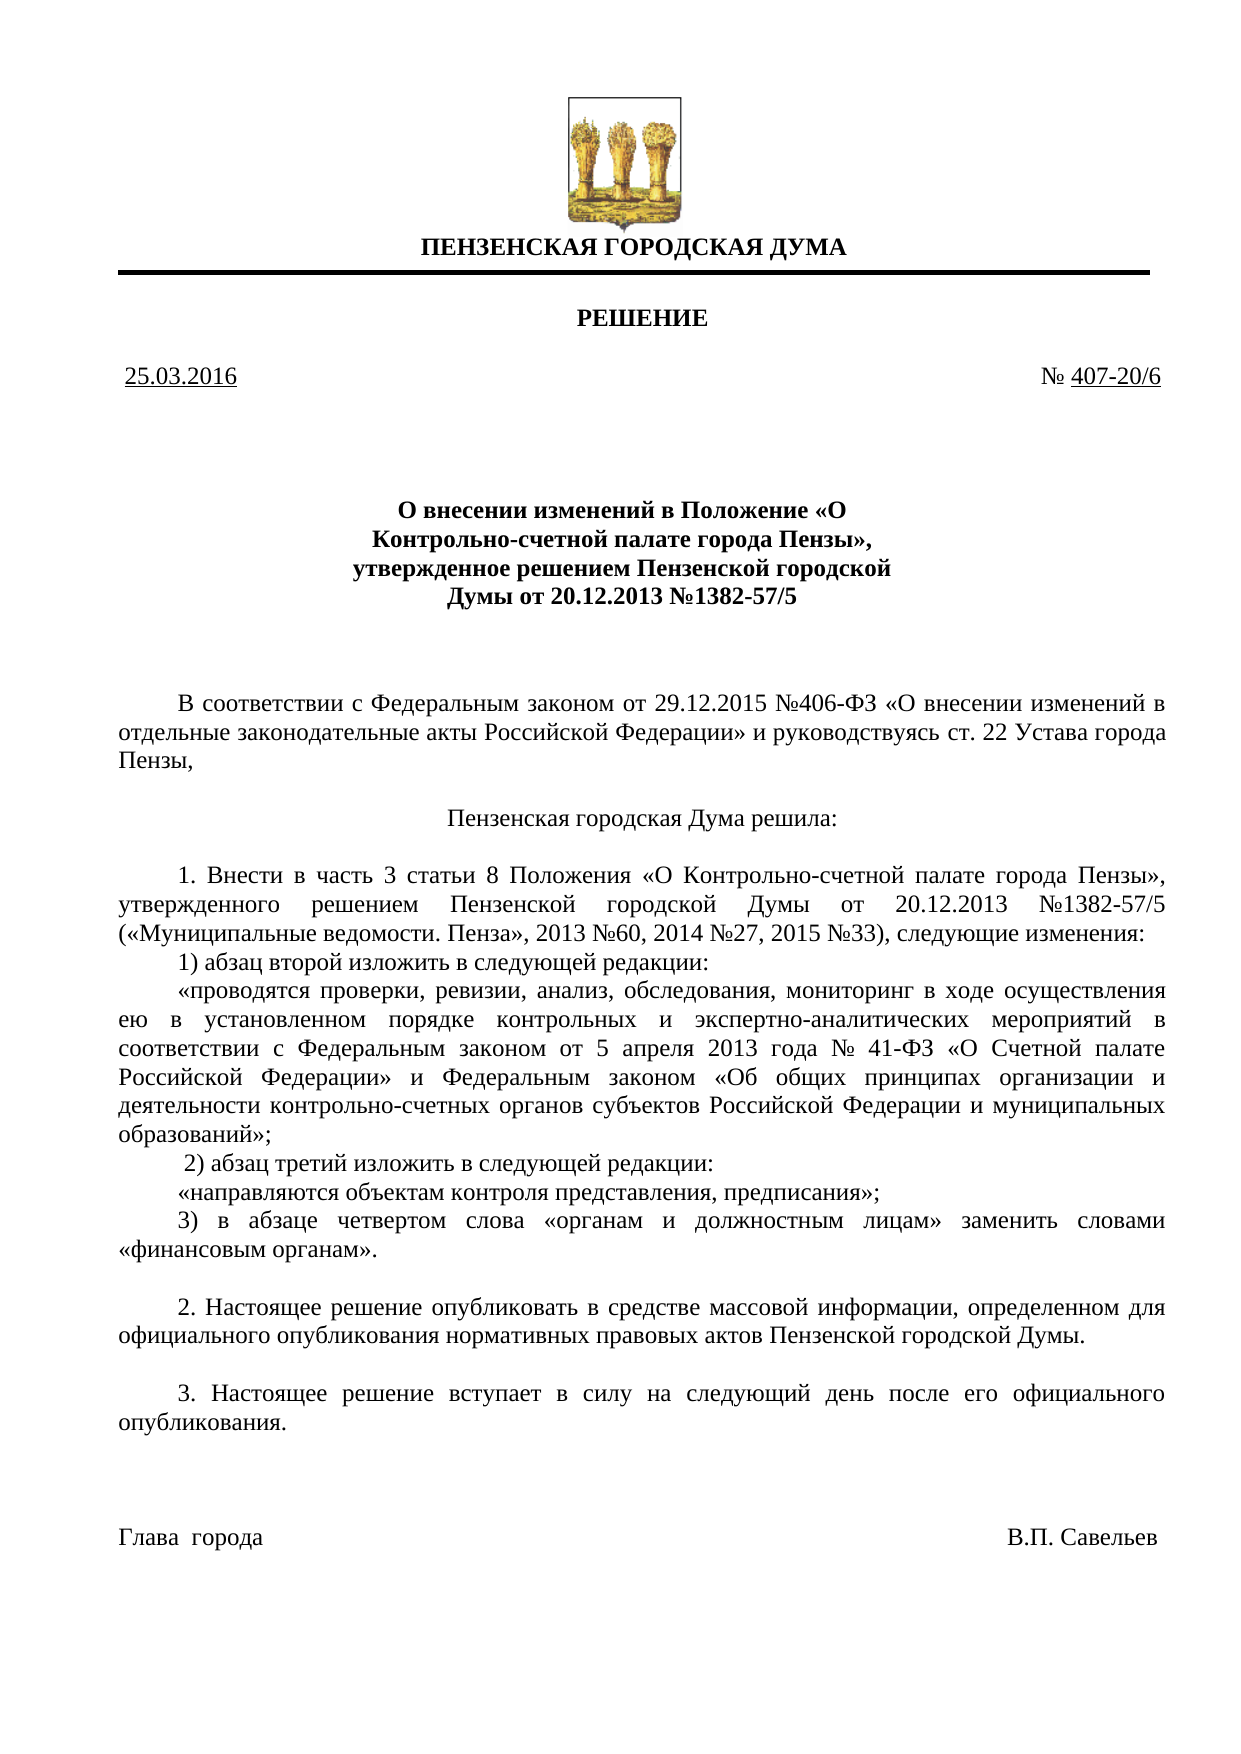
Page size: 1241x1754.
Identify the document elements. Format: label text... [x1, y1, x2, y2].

text 3) в абзаце четвертом слова «органам и должностным лицам» заменить словами «финансовым органам». [118, 1205, 1167, 1263]
text 1) абзац второй изложить в следующей редакции: [118, 947, 1167, 975]
text Пензенская городская Дума решила: [118, 803, 1167, 832]
table_header О внесении изменений в Положение «О Контрольно-счетной палате города Пензы», утвержденное решением Пензенской городской Думы от 20.12.2013 №1382-57/5 [340, 446, 904, 659]
text РЕШЕНИЕ [118, 303, 1167, 332]
text В соответствии с Федеральным законом от 29.12.2015 №406-ФЗ «О внесении изменений в отдельные законодательные акты Российской Федерации» и руководствуясь ст. 22 Устава города Пензы, [118, 688, 1167, 774]
table_header ПЕНЗЕНСКАЯ ГОРОДСКАЯ ДУМА [118, 233, 1149, 270]
text 1. Внести в часть 3 статьи 8 Положения «О Контрольно-счетной палате города Пензы», утвержденного решением Пензенской городской Думы от 20.12.2013 №1382-57/5 («Муниципальные ведомости. Пенза», 2013 №60, 2014 №27, 2015 №33), следующие изменения: [118, 860, 1167, 947]
text Глава города В.П. Савельев [118, 1522, 1167, 1550]
text 3. Настоящее решение вступает в силу на следующий день после его официального опубликования. [118, 1378, 1167, 1435]
text «проводятся проверки, ревизии, анализ, обследования, мониторинг в ходе осуществления ею в установленном порядке контрольных и экспертно-аналитических мероприятий в соответствии с Федеральным законом от 5 апреля 2013 года № 41-ФЗ «О Счетной палате Российской Федерации» и Федеральным законом «Об общих принципах организации и деятельности контрольно-счетных органов субъектов Российской Федерации и муниципальных образований»; [118, 975, 1167, 1148]
text 2. Настоящее решение опубликовать в средстве массовой информации, определенном для официального опубликования нормативных правовых актов Пензенской городской Думы. [118, 1292, 1167, 1349]
text 25.03.2016 № 407-20/6 [118, 361, 1167, 389]
text «направляются объектам контроля представления, предписания»; [118, 1177, 1167, 1205]
text 2) абзац третий изложить в следующей редакции: [118, 1148, 1167, 1177]
picture [567, 96, 683, 237]
